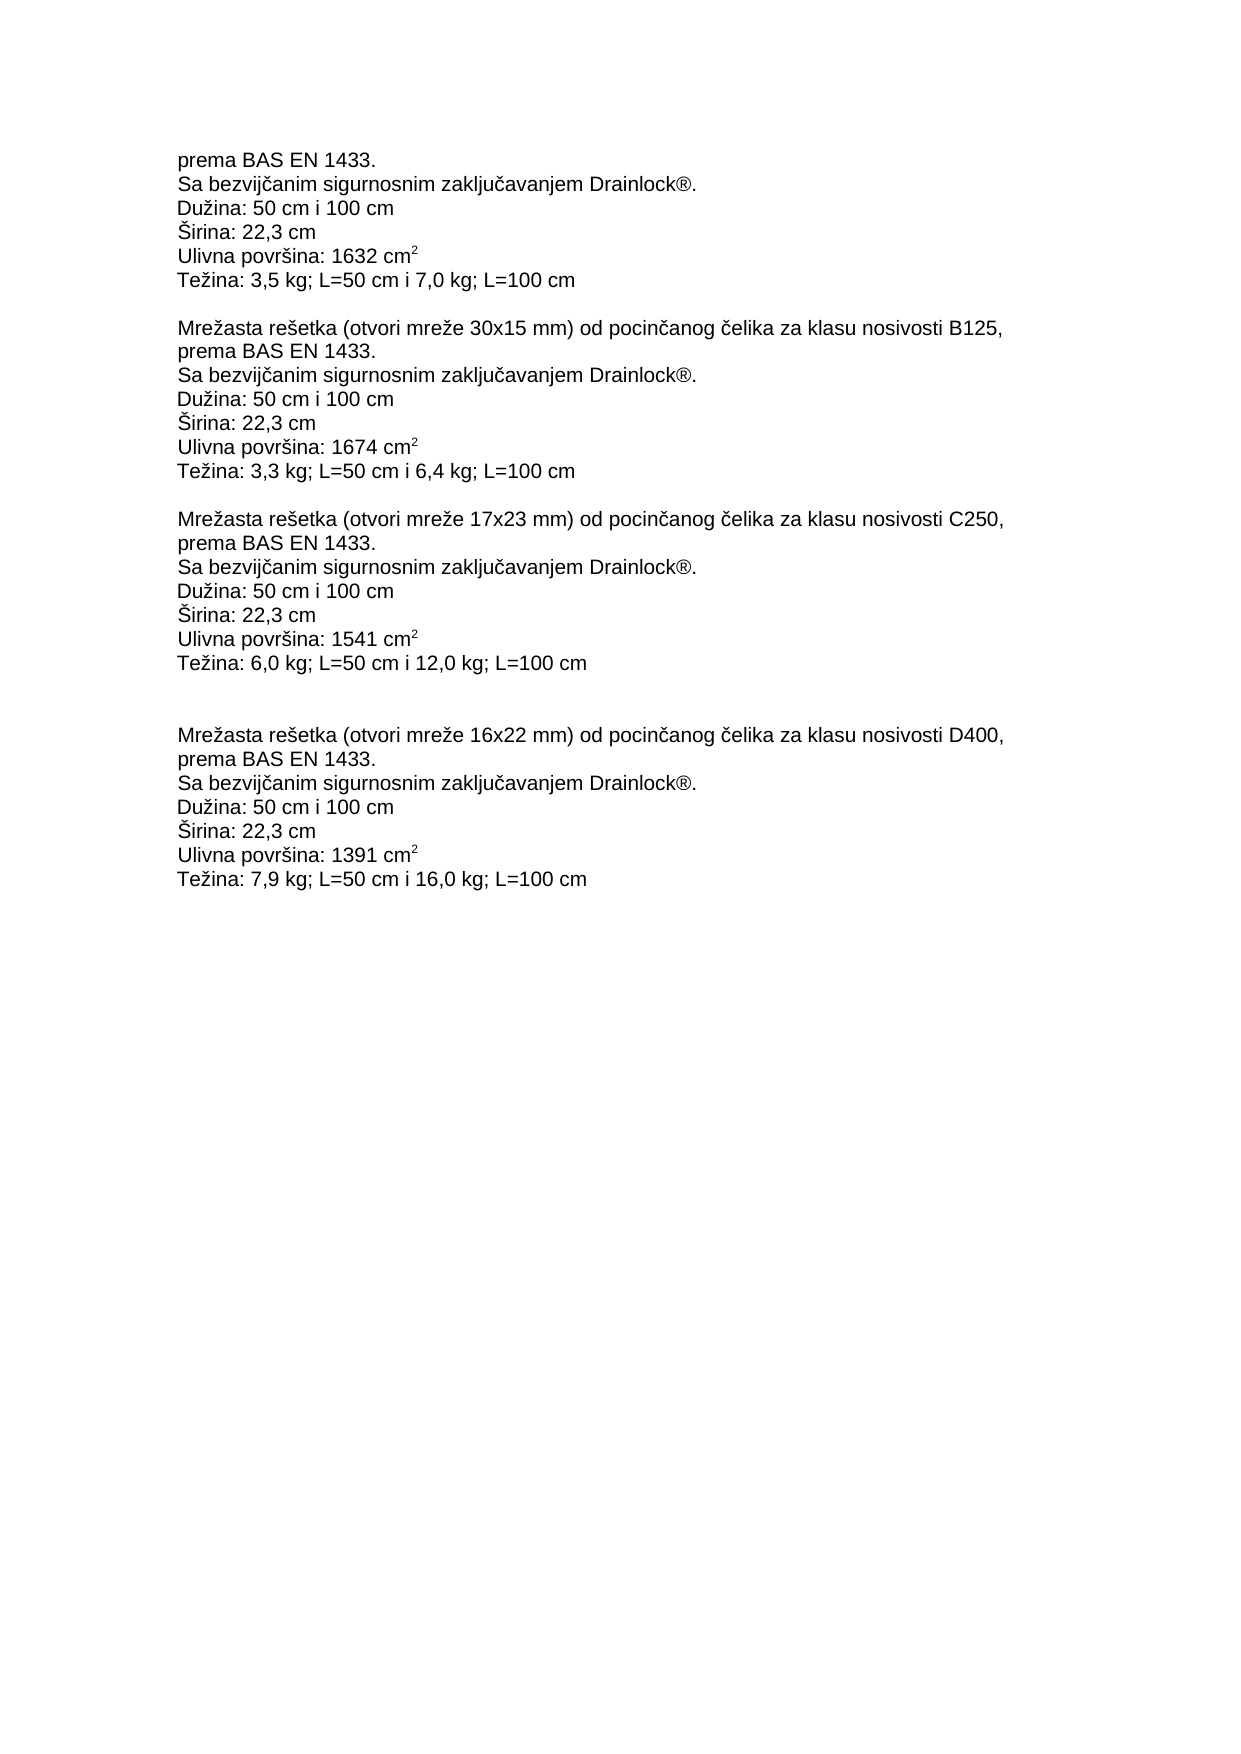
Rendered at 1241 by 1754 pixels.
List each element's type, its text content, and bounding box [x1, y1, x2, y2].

text Težina: 7,9 kg; L=50 cm i 16,0 kg; L=100 cm [148, 866, 1093, 890]
text Dužina: 50 cm i 100 cm [148, 196, 1093, 219]
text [148, 172, 1093, 196]
text Sa bezvijčanim sigurnosnim zaključavanjem Drainlock®. [148, 363, 1093, 387]
text Mrežasta rešetka (otvori mreže 30x15 mm) od pocinčanog čelika za klasu nosivosti B125, [148, 315, 1093, 339]
text Ulivna površina: 1674 cm2 [148, 435, 1093, 459]
text Širina: 22,3 cm [148, 219, 1093, 243]
text Ulivna površina: 1632 cm2 [148, 243, 1093, 267]
text Sa bezvijčanim sigurnosnim zaključavanjem Drainlock®. [148, 555, 1093, 579]
text Širina: 22,3 cm [148, 603, 1093, 627]
text Težina: 3,3 kg; L=50 cm i 6,4 kg; L=100 cm [148, 459, 1093, 483]
text prema BAS EN 1433. [148, 339, 1093, 363]
text Širina: 22,3 cm [148, 411, 1093, 435]
text Težina: 3,5 kg; L=50 cm i 7,0 kg; L=100 cm [148, 267, 1093, 291]
text Mrežasta rešetka (otvori mreže 17x23 mm) od pocinčanog čelika za klasu nosivosti C250, [148, 507, 1093, 531]
text prema BAS EN 1433. [148, 148, 1093, 172]
text prema BAS EN 1433. [148, 531, 1093, 555]
text Ulivna površina: 1391 cm2 [148, 842, 1093, 866]
text Ulivna površina: 1541 cm2 [148, 627, 1093, 651]
text Mrežasta rešetka (otvori mreže 16x22 mm) od pocinčanog čelika za klasu nosivosti D400, [148, 723, 1093, 747]
text Sa bezvijčanim sigurnosnim zaključavanjem Drainlock®. [148, 771, 1093, 794]
text Dužina: 50 cm i 100 cm [148, 579, 1093, 603]
text Širina: 22,3 cm [148, 818, 1093, 842]
text Dužina: 50 cm i 100 cm [148, 387, 1093, 411]
text Težina: 6,0 kg; L=50 cm i 12,0 kg; L=100 cm [148, 651, 1093, 675]
text prema BAS EN 1433. [148, 747, 1093, 771]
text Dužina: 50 cm i 100 cm [148, 794, 1093, 818]
